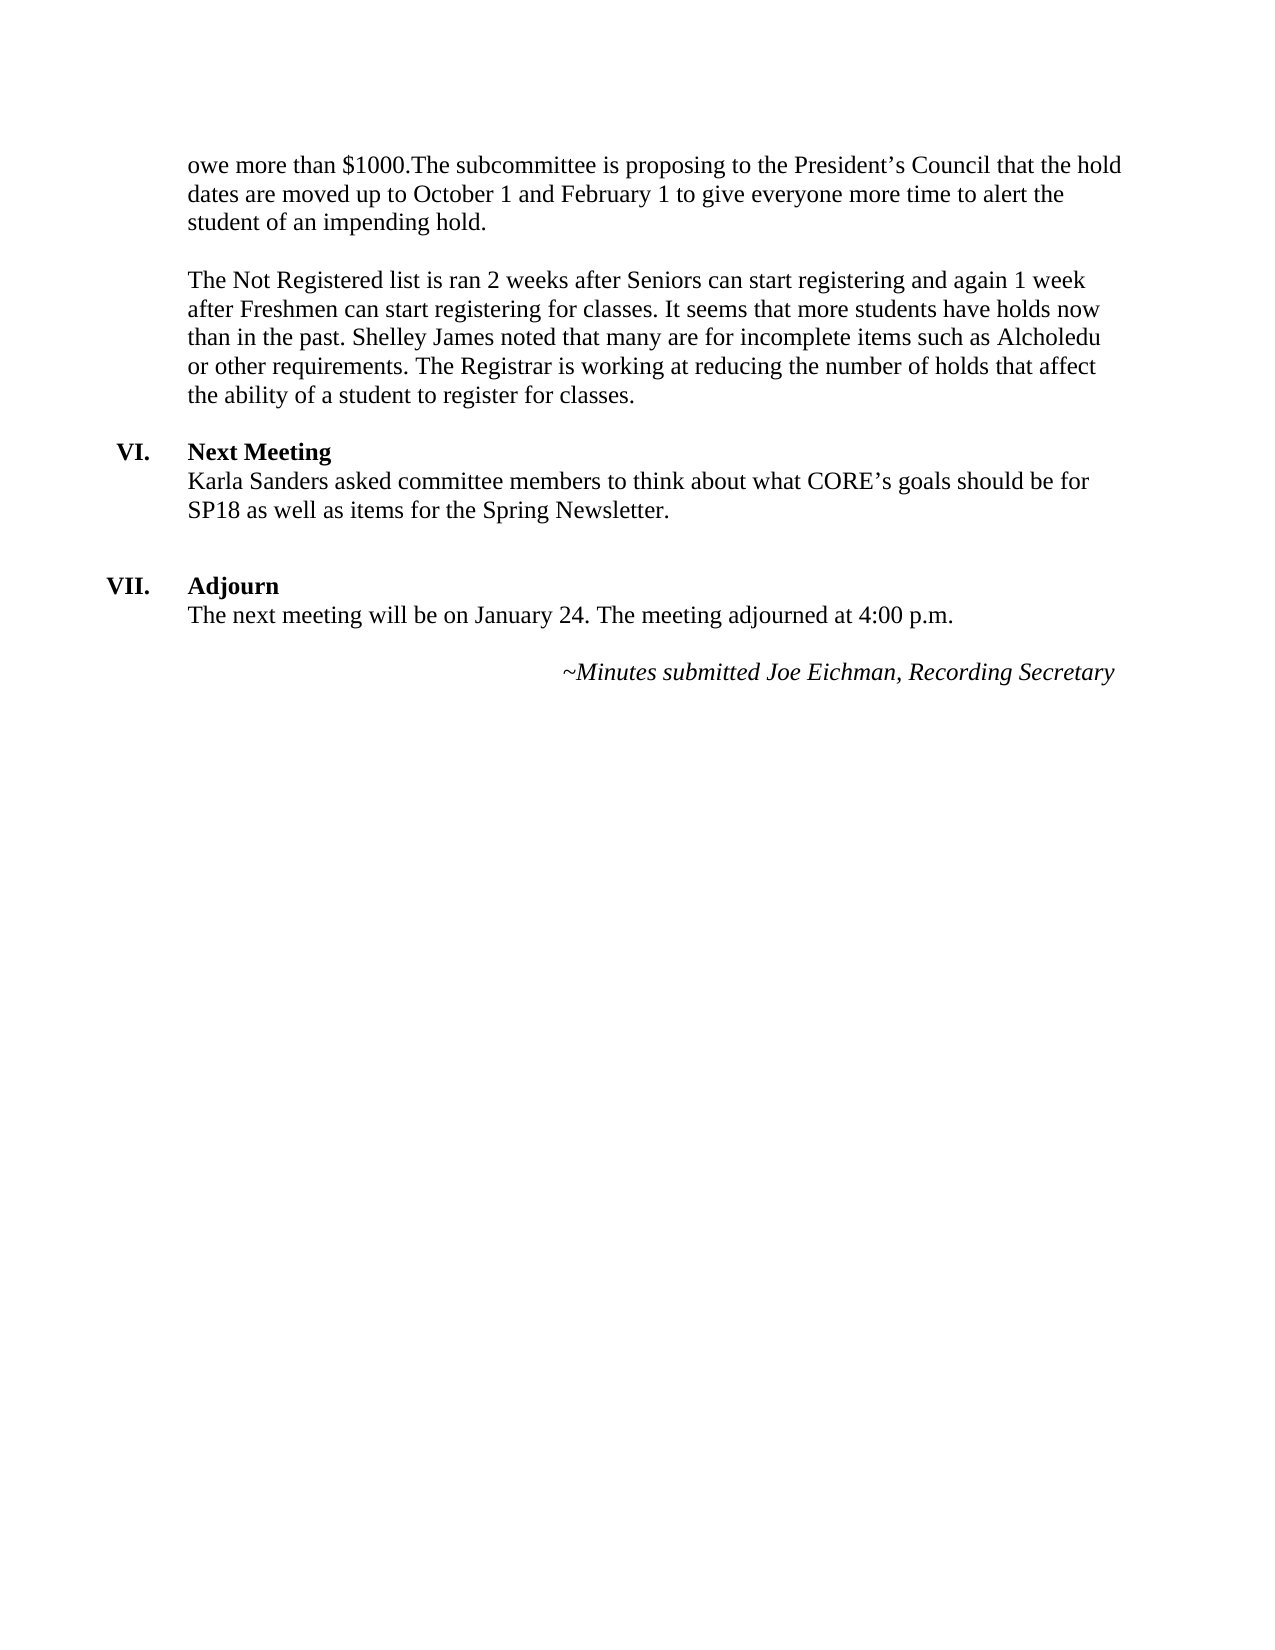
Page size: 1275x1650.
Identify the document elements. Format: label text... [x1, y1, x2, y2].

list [187, 150, 1125, 236]
list The Not Registered list is ran 2 weeks after Seniors can start registering and again 1 week after Freshmen can start registering for classes. It seems that more students have holds now than in the past. Shelley James noted that many are for incomplete items such as Alcholedu or other requirements. The Registrar is working at reducing the number of holds that affect the ability of a student to register for classes. [187, 265, 1125, 409]
list ~Minutes submitted Joe Eichman, Recording Secretary [562, 657, 1125, 686]
list Next Meeting [150, 437, 1125, 466]
list Karla Sanders asked committee members to think about what CORE’s goals should be for SP18 as well as items for the Spring Newsletter. [187, 466, 1125, 524]
list Adjourn [150, 571, 1125, 600]
list The next meeting will be on January 24. The meeting adjourned at 4:00 p.m. [187, 600, 1125, 628]
